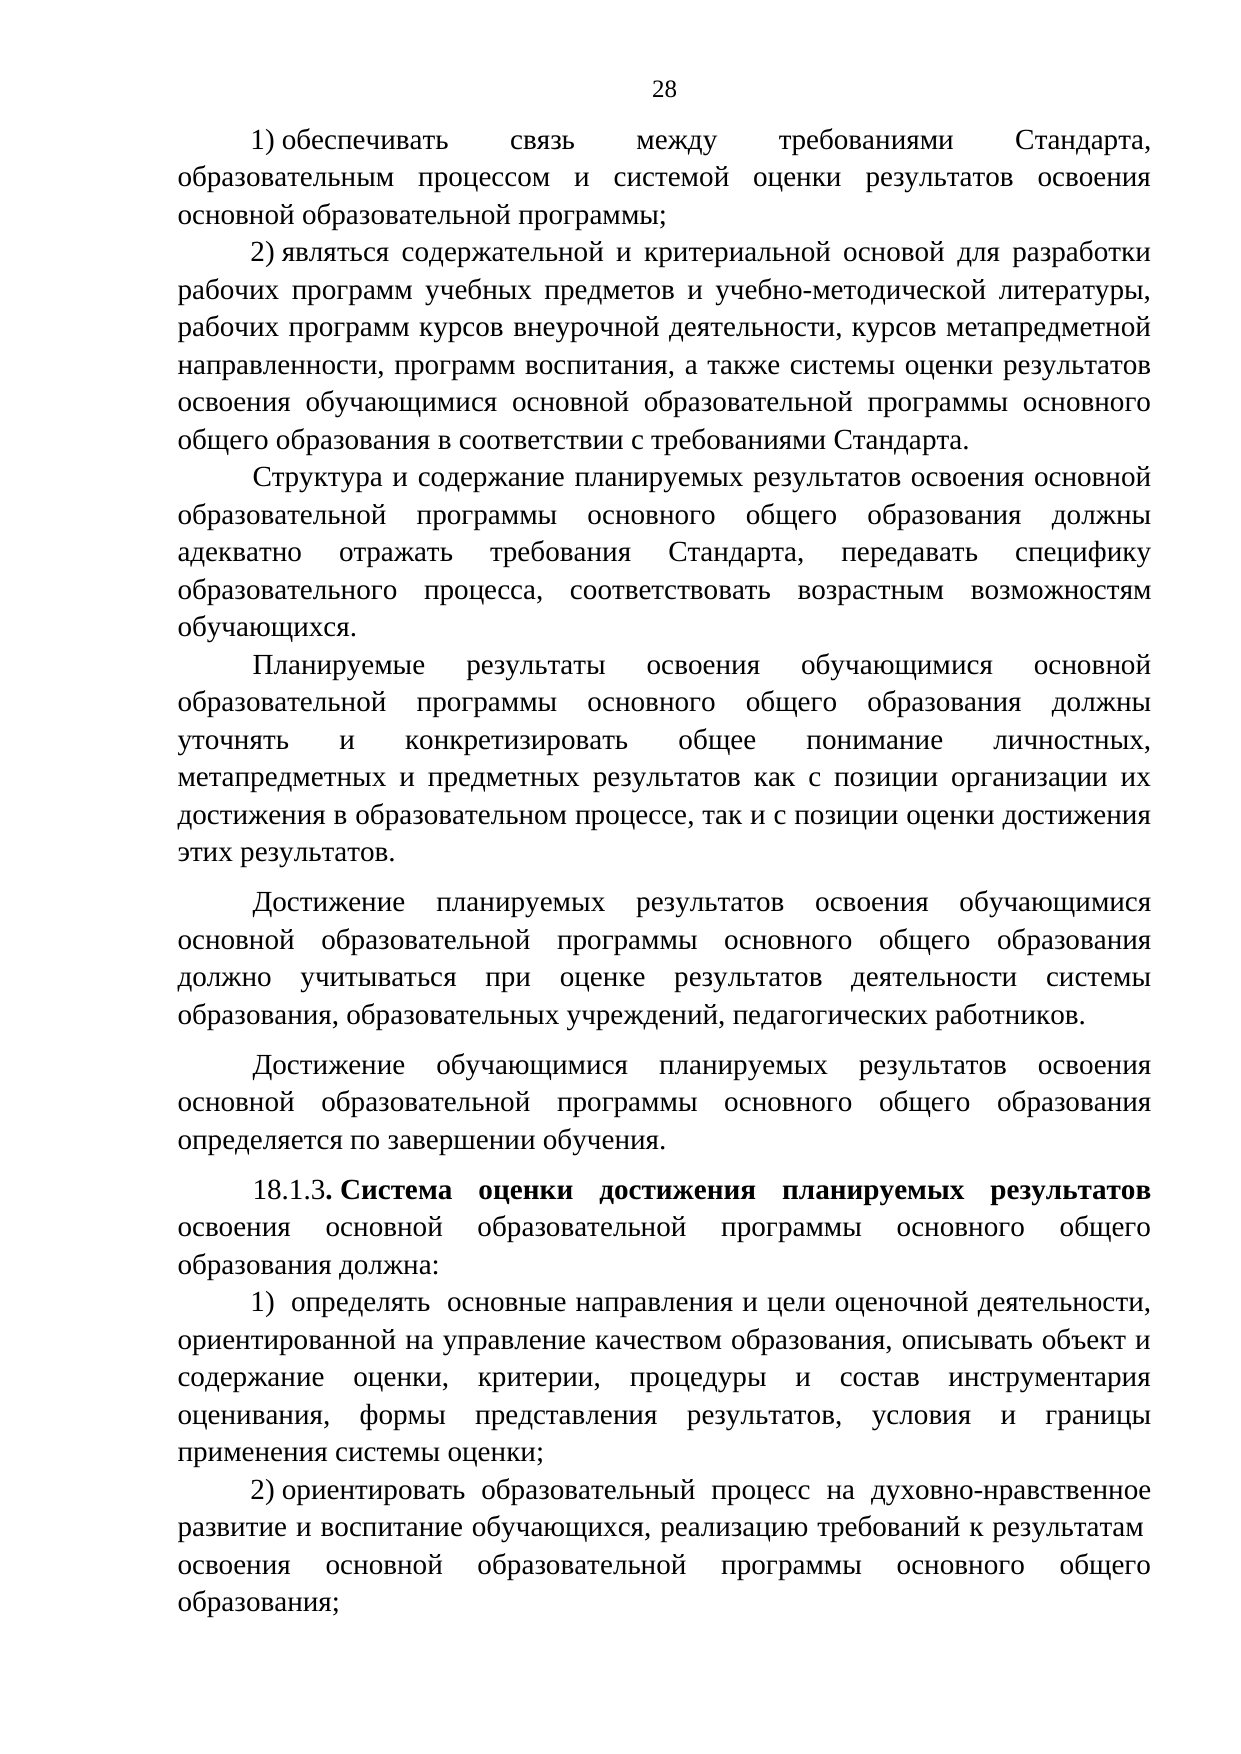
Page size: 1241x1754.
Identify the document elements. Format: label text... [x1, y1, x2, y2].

text 1) определять основные направления и цели оценочной деятельности, ориентированной на управление качеством образования, описывать объект и содержание оценки, критерии, процедуры и состав инструментария оценивания, формы представления результатов, условия и границы применения системы оценки; [177, 1281, 1152, 1468]
text 1) обеспечивать связь между требованиями Стандарта, образовательным процессом и системой оценки результатов освоения основной образовательной программы; [177, 118, 1152, 231]
text Достижение обучающимися планируемых результатов освоения основной образовательной программы основного общего образования определяется по завершении обучения. [177, 1043, 1152, 1156]
text 2) являться содержательной и критериальной основой для разработки рабочих программ учебных предметов и учебно-методической литературы, рабочих программ курсов внеурочной деятельности, курсов метапредметной направленности, программ воспитания, а также системы оценки результатов освоения обучающимися основной образовательной программы основного общего образования в соответствии с требованиями Стандарта. [177, 231, 1152, 456]
text Структура и содержание планируемых результатов освоения основной образовательной программы основного общего образования должны адекватно отражать требования Стандарта, передавать специфику образовательного процесса, соответствовать возрастным возможностям обучающихся. [177, 456, 1152, 643]
text Достижение планируемых результатов освоения обучающимися основной образовательной программы основного общего образования должно учитываться при оценке результатов деятельности системы образования, образовательных учреждений, педагогических работников. [177, 881, 1152, 1031]
text 2) ориентировать образовательный процесс на духовно-нравственное развитие и воспитание обучающихся, реализацию требований к результатам освоения основной образовательной программы основного общего образования; [177, 1468, 1152, 1618]
text 18.1.3. Система оценки достижения планируемых результатов освоения основной образовательной программы основного общего образования должна: [177, 1168, 1152, 1281]
text Планируемые результаты освоения обучающимися основной образовательной программы основного общего образования должны уточнять и конкретизировать общее понимание личностных, метапредметных и предметных результатов как с позиции организации их достижения в образовательном процессе, так и с позиции оценки достижения этих результатов. [177, 643, 1152, 868]
